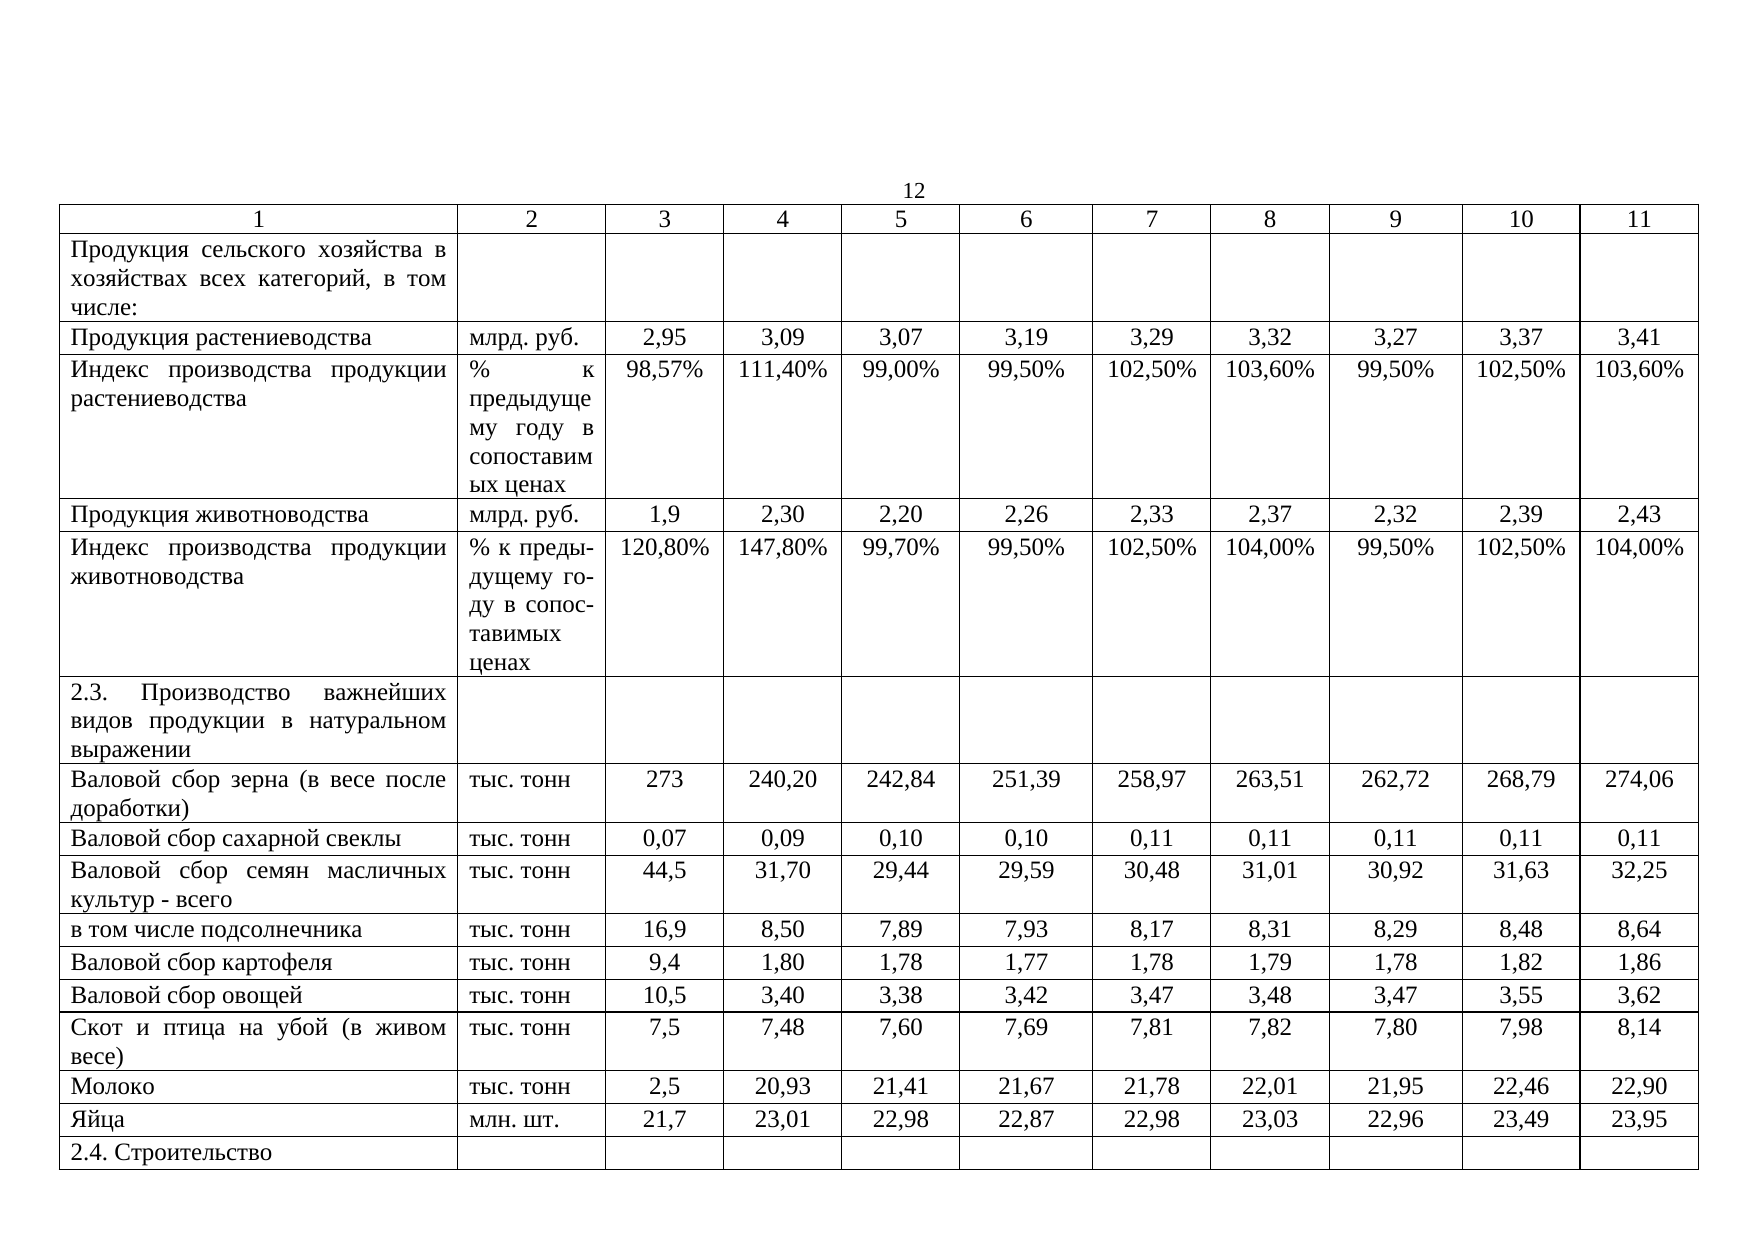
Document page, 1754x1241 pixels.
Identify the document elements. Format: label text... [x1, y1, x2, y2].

table_cell 0,11 [1330, 823, 1462, 854]
table_cell 7 [1093, 205, 1210, 233]
table_cell 2,33 [1093, 499, 1210, 531]
table_cell 7,82 [1211, 1013, 1329, 1070]
table_cell 1,78 [1093, 947, 1210, 979]
table_cell 2,39 [1463, 499, 1579, 531]
table_cell Скот и птица на убой (в живом весе) [60, 1013, 457, 1070]
table_cell 21,41 [842, 1071, 959, 1103]
table_cell 1,79 [1211, 947, 1329, 979]
table_cell [724, 234, 841, 321]
table_cell 22,90 [1581, 1071, 1698, 1103]
table_cell Продукция животноводства [60, 499, 457, 531]
table_cell 3,07 [842, 322, 959, 353]
table_cell 3,47 [1093, 980, 1210, 1011]
table_cell 104,00% [1581, 532, 1698, 676]
table_cell [842, 1137, 959, 1168]
table_cell 4 [724, 205, 841, 233]
table_cell [1330, 677, 1462, 763]
table_cell 2,43 [1581, 499, 1698, 531]
table_cell 2,37 [1211, 499, 1329, 531]
table_cell 16,9 [606, 914, 723, 946]
table_cell млн. шт. [458, 1104, 605, 1136]
table_cell [724, 1137, 841, 1168]
table_cell тыс. тонн [458, 823, 605, 854]
table_cell 9 [1330, 205, 1462, 233]
table_cell 99,00% [842, 355, 959, 498]
table_cell 23,01 [724, 1104, 841, 1136]
table_cell [1463, 234, 1579, 321]
table_cell [606, 677, 723, 763]
table_cell [1093, 1137, 1210, 1168]
table_cell 262,72 [1330, 764, 1462, 822]
table_cell 1,80 [724, 947, 841, 979]
table_cell 3,27 [1330, 322, 1462, 353]
table_cell [458, 677, 605, 763]
table_cell 99,50% [1330, 532, 1462, 676]
table_cell [724, 677, 841, 763]
table_cell 22,01 [1211, 1071, 1329, 1103]
table_cell 2.3. Производство важнейших видов продукции в натуральном выражении [60, 677, 457, 763]
table_cell 3,32 [1211, 322, 1329, 353]
table_cell млрд. руб. [458, 499, 605, 531]
table_cell в том числе подсолнечника [60, 914, 457, 946]
table_cell [1330, 1137, 1462, 1168]
table_cell 31,01 [1211, 856, 1329, 913]
table_cell 6 [960, 205, 1092, 233]
table_cell 23,49 [1463, 1104, 1579, 1136]
table_cell 8,17 [1093, 914, 1210, 946]
table_cell 3,42 [960, 980, 1092, 1011]
table_cell Валовой сбор сахарной свеклы [60, 823, 457, 854]
table_cell 21,95 [1330, 1071, 1462, 1103]
table_cell 22,96 [1330, 1104, 1462, 1136]
table_cell [1581, 1137, 1698, 1168]
table_cell [1211, 234, 1329, 321]
table_cell тыс. тонн [458, 856, 605, 913]
table_cell 0,11 [1211, 823, 1329, 854]
table_cell 2,95 [606, 322, 723, 353]
table_cell 29,59 [960, 856, 1092, 913]
table_cell 22,46 [1463, 1071, 1579, 1103]
table_cell 1,82 [1463, 947, 1579, 979]
table_cell [1211, 1137, 1329, 1168]
table_cell 31,70 [724, 856, 841, 913]
table_cell 102,50% [1093, 532, 1210, 676]
table_cell 104,00% [1211, 532, 1329, 676]
table_cell 31,63 [1463, 856, 1579, 913]
table_cell 3,48 [1211, 980, 1329, 1011]
table_cell тыс. тонн [458, 1071, 605, 1103]
table_cell 8,29 [1330, 914, 1462, 946]
table_cell 7,60 [842, 1013, 959, 1070]
table_cell [1211, 677, 1329, 763]
table_cell 3,09 [724, 322, 841, 353]
table_cell 3,29 [1093, 322, 1210, 353]
table_cell тыс. тонн [458, 764, 605, 822]
table_cell 111,40% [724, 355, 841, 498]
table_cell 103,60% [1581, 355, 1698, 498]
table_cell 242,84 [842, 764, 959, 822]
table_cell 1,78 [1330, 947, 1462, 979]
table_cell 2,30 [724, 499, 841, 531]
table_cell 7,69 [960, 1013, 1092, 1070]
table_cell 120,80% [606, 532, 723, 676]
table_cell 7,80 [1330, 1013, 1462, 1070]
table_cell 99,50% [1330, 355, 1462, 498]
table_cell 7,81 [1093, 1013, 1210, 1070]
table_cell 7,89 [842, 914, 959, 946]
table_cell 3,38 [842, 980, 959, 1011]
table_cell 1,78 [842, 947, 959, 979]
table_cell 20,93 [724, 1071, 841, 1103]
table_cell Валовой сбор зерна (в весе после доработки) [60, 764, 457, 822]
table_cell 3,40 [724, 980, 841, 1011]
table_cell Молоко [60, 1071, 457, 1103]
table_cell 3,19 [960, 322, 1092, 353]
table_cell 8,31 [1211, 914, 1329, 946]
table_cell 10,5 [606, 980, 723, 1011]
table_cell 2 [458, 205, 605, 233]
table_cell 8,14 [1581, 1013, 1698, 1070]
table_cell 8,48 [1463, 914, 1579, 946]
table_cell 2.4. Строительство [60, 1137, 457, 1168]
table_cell Индекс производства продукции животноводства [60, 532, 457, 676]
table_cell [960, 234, 1092, 321]
table_cell 258,97 [1093, 764, 1210, 822]
table_cell 251,39 [960, 764, 1092, 822]
table_cell 2,20 [842, 499, 959, 531]
table_cell 99,50% [960, 532, 1092, 676]
table_cell [1463, 1137, 1579, 1168]
table_cell 0,11 [1463, 823, 1579, 854]
table_cell 7,93 [960, 914, 1092, 946]
table_cell 98,57% [606, 355, 723, 498]
table_cell [842, 677, 959, 763]
table_cell 3,41 [1581, 322, 1698, 353]
table_cell 0,09 [724, 823, 841, 854]
table_cell 0,10 [842, 823, 959, 854]
table_cell % к предыдущему году в сопоставимых ценах [458, 355, 605, 498]
table_cell тыс. тонн [458, 1013, 605, 1070]
table_cell 1 [60, 205, 457, 233]
table_cell [842, 234, 959, 321]
table_cell 7,5 [606, 1013, 723, 1070]
table_cell 3,47 [1330, 980, 1462, 1011]
table_cell 22,98 [842, 1104, 959, 1136]
table_cell 21,67 [960, 1071, 1092, 1103]
table_cell [960, 1137, 1092, 1168]
table_cell 102,50% [1093, 355, 1210, 498]
table_cell Валовой сбор картофеля [60, 947, 457, 979]
table_cell 0,11 [1093, 823, 1210, 854]
table_cell 3,37 [1463, 322, 1579, 353]
table_cell 2,32 [1330, 499, 1462, 531]
table_cell тыс. тонн [458, 980, 605, 1011]
table_cell 103,60% [1211, 355, 1329, 498]
table_cell 8,50 [724, 914, 841, 946]
table_cell [606, 234, 723, 321]
table_cell 2,5 [606, 1071, 723, 1103]
table_cell % к преды-дущему го-ду в сопос-тавимых ценах [458, 532, 605, 676]
table_cell 1,77 [960, 947, 1092, 979]
table_cell тыс. тонн [458, 914, 605, 946]
table_cell Валовой сбор семян масличных культур - всего [60, 856, 457, 913]
table_cell 21,78 [1093, 1071, 1210, 1103]
table_cell 240,20 [724, 764, 841, 822]
table_cell 7,98 [1463, 1013, 1579, 1070]
table_cell 32,25 [1581, 856, 1698, 913]
table_cell [960, 677, 1092, 763]
table_cell 8 [1211, 205, 1329, 233]
table_cell 268,79 [1463, 764, 1579, 822]
table_cell 22,87 [960, 1104, 1092, 1136]
table_cell 44,5 [606, 856, 723, 913]
table_cell 0,11 [1581, 823, 1698, 854]
table_cell Индекс производства продукции растениеводства [60, 355, 457, 498]
table_cell [1463, 677, 1579, 763]
table_cell [1330, 234, 1462, 321]
table_cell 2,26 [960, 499, 1092, 531]
table_cell Продукция растениеводства [60, 322, 457, 353]
table_cell 22,98 [1093, 1104, 1210, 1136]
table_cell Валовой сбор овощей [60, 980, 457, 1011]
table_cell 23,03 [1211, 1104, 1329, 1136]
table_cell 3,62 [1581, 980, 1698, 1011]
table_cell 274,06 [1581, 764, 1698, 822]
table_cell 147,80% [724, 532, 841, 676]
table_cell 11 [1581, 205, 1698, 233]
table_cell тыс. тонн [458, 947, 605, 979]
table_cell 5 [842, 205, 959, 233]
table_cell 102,50% [1463, 355, 1579, 498]
table_cell 30,92 [1330, 856, 1462, 913]
table_cell 8,64 [1581, 914, 1698, 946]
table_cell 3,55 [1463, 980, 1579, 1011]
table_cell 23,95 [1581, 1104, 1698, 1136]
table_cell 273 [606, 764, 723, 822]
table_cell 9,4 [606, 947, 723, 979]
table_cell 29,44 [842, 856, 959, 913]
table_cell [1093, 234, 1210, 321]
table_cell [1093, 677, 1210, 763]
table_cell 3 [606, 205, 723, 233]
table_cell [1581, 234, 1698, 321]
table_cell 10 [1463, 205, 1579, 233]
table_cell [458, 234, 605, 321]
table_cell Яйца [60, 1104, 457, 1136]
table_cell 1,86 [1581, 947, 1698, 979]
table_cell [1581, 677, 1698, 763]
table_cell 1,9 [606, 499, 723, 531]
table_cell 0,10 [960, 823, 1092, 854]
table_cell 263,51 [1211, 764, 1329, 822]
table_cell [606, 1137, 723, 1168]
table_cell [458, 1137, 605, 1168]
table_cell 102,50% [1463, 532, 1579, 676]
table_cell млрд. руб. [458, 322, 605, 353]
table_cell 30,48 [1093, 856, 1210, 913]
table_cell 99,50% [960, 355, 1092, 498]
table_cell 7,48 [724, 1013, 841, 1070]
table_cell 21,7 [606, 1104, 723, 1136]
table_cell Продукция сельского хозяйства в хозяйствах всех категорий, в том числе: [60, 234, 457, 321]
table_cell 0,07 [606, 823, 723, 854]
table_cell 99,70% [842, 532, 959, 676]
